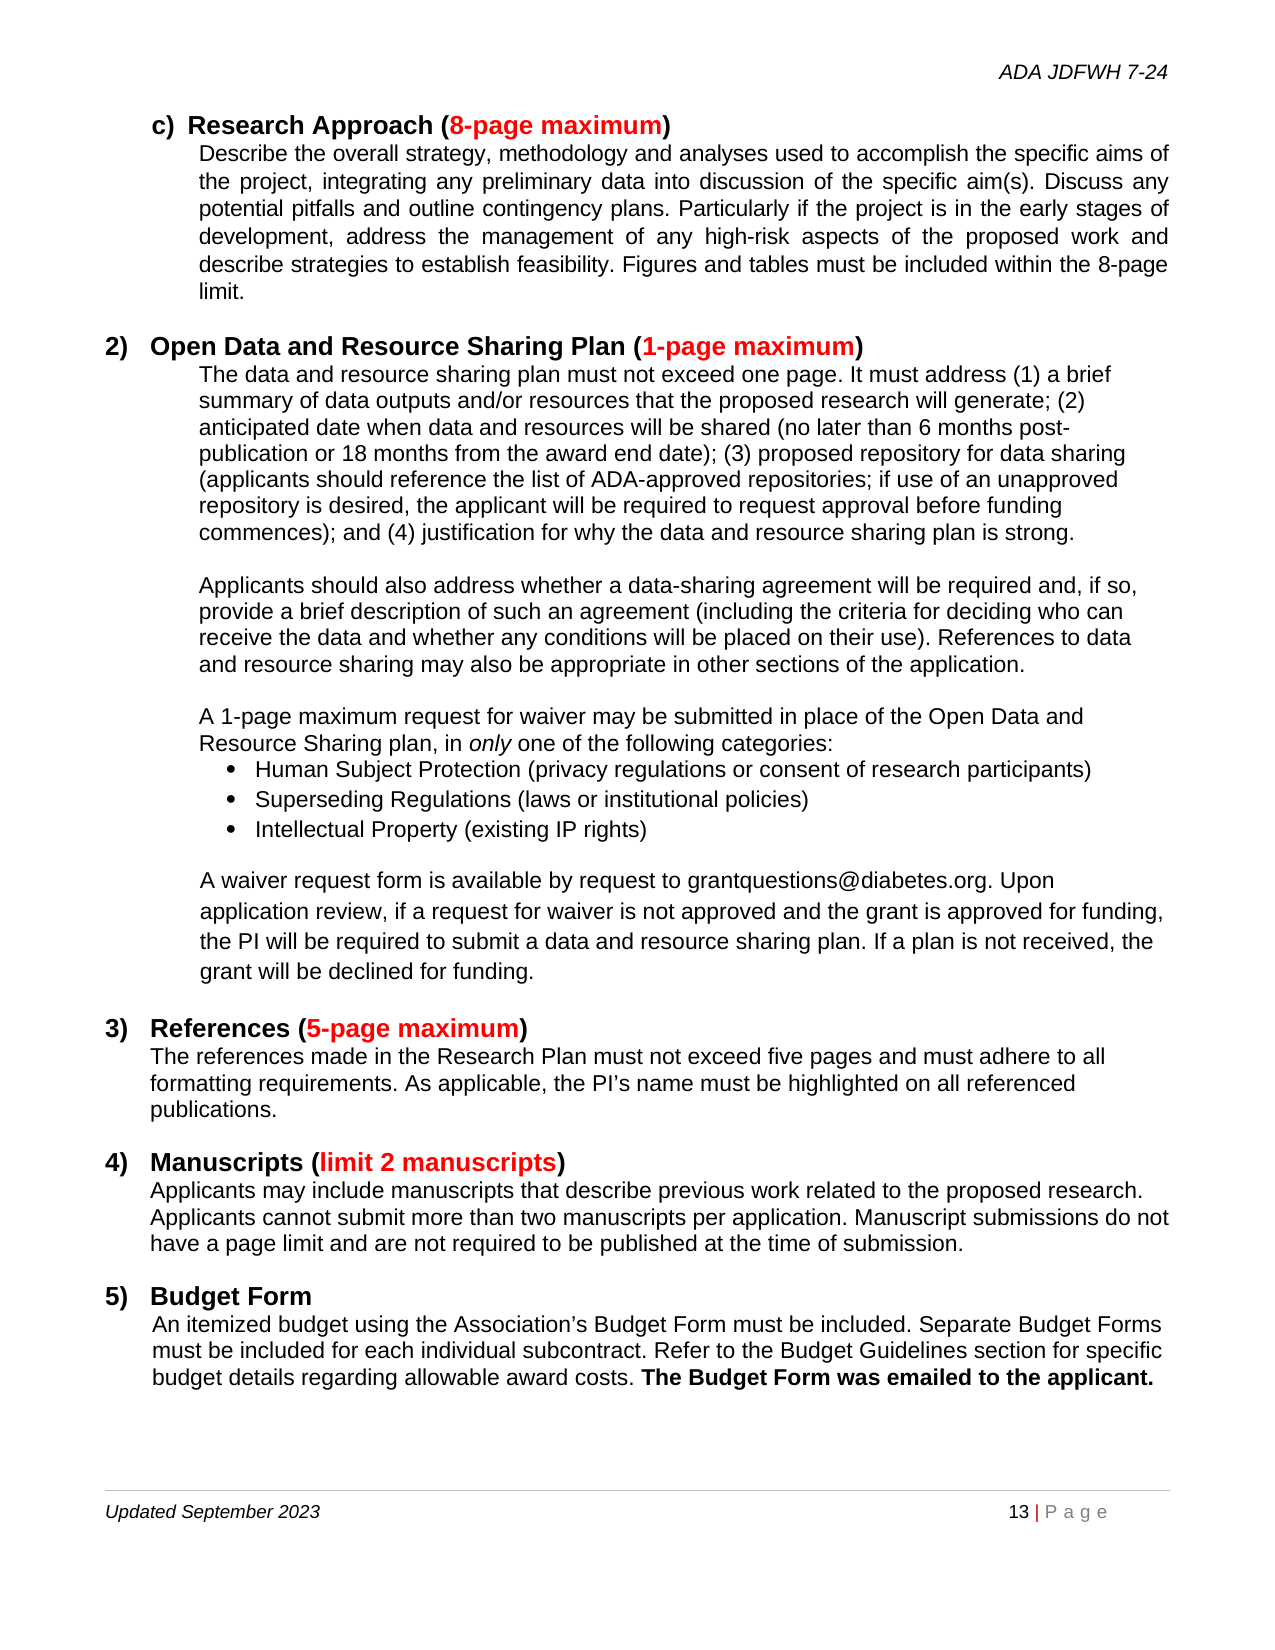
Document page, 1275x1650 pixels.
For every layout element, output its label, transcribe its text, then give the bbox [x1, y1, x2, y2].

list Intellectual Property (existing IP rights) [227, 816, 1170, 843]
text An itemized budget using the Association’s Budget Form must be included. Separate Budget Forms must be included for each individual subcontract. Refer to the Budget Guidelines section for specific budget details regarding allowable award costs. The Budget Form was emailed to the applicant. [152, 1311, 1170, 1390]
list Superseding Regulations (laws or institutional policies) [227, 786, 1170, 813]
subtitle Research Approach (8-page maximum) [151, 110, 1170, 140]
subtitle Budget Form [105, 1281, 1170, 1311]
text A 1-page maximum request for waiver may be submitted in place of the Open Data and Resource Sharing plan, in only one of the following categories: [199, 703, 1170, 756]
subtitle Open Data and Resource Sharing Plan (1-page maximum) [105, 331, 1170, 361]
text Applicants should also address whether a data-sharing agreement will be required and, if so, provide a brief description of such an agreement (including the criteria for deciding who can receive the data and whether any conditions will be placed on their use). References to data and resource sharing may also be appropriate in other sections of the application. [199, 572, 1170, 677]
list Human Subject Protection (privacy regulations or consent of research participants) [227, 756, 1170, 782]
text Describe the overall strategy, methodology and analyses used to accomplish the specific aims of the project, integrating any preliminary data into discussion of the specific aim(s). Discuss any potential pitfalls and outline contingency plans. Particularly if the project is in the early stages of development, address the management of any high-risk aspects of the proposed work and describe strategies to establish feasibility. Figures and tables must be included within the 8-page limit. [199, 140, 1170, 304]
text The references made in the Research Plan must not exceed five pages and must adhere to all formatting requirements. As applicable, the PI’s name must be highlighted on all referenced publications. [150, 1043, 1170, 1122]
text The data and resource sharing plan must not exceed one page. It must address (1) a brief summary of data outputs and/or resources that the proposed research will generate; (2) anticipated date when data and resources will be shared (no later than 6 months post-publication or 18 months from the award end date); (3) proposed repository for data sharing (applicants should reference the list of ADA-approved repositories; if use of an unapproved repository is desired, the applicant will be required to request approval before funding commences); and (4) justification for why the data and resource sharing plan is strong. [199, 361, 1170, 545]
subtitle Manuscripts (limit 2 manuscripts) [105, 1147, 1170, 1177]
subtitle References (5-page maximum) [105, 1013, 1170, 1043]
text Applicants may include manuscripts that describe previous work related to the proposed research. Applicants cannot submit more than two manuscripts per application. Manuscript submissions do not have a page limit and are not required to be published at the time of submission. [150, 1177, 1170, 1256]
text A waiver request form is available by request to grantquestions@diabetes.org. Upon application review, if a request for waiver is not approved and the grant is approved for funding, the PI will be required to submit a data and resource sharing plan. If a plan is not received, the grant will be declined for funding. [199, 867, 1170, 984]
